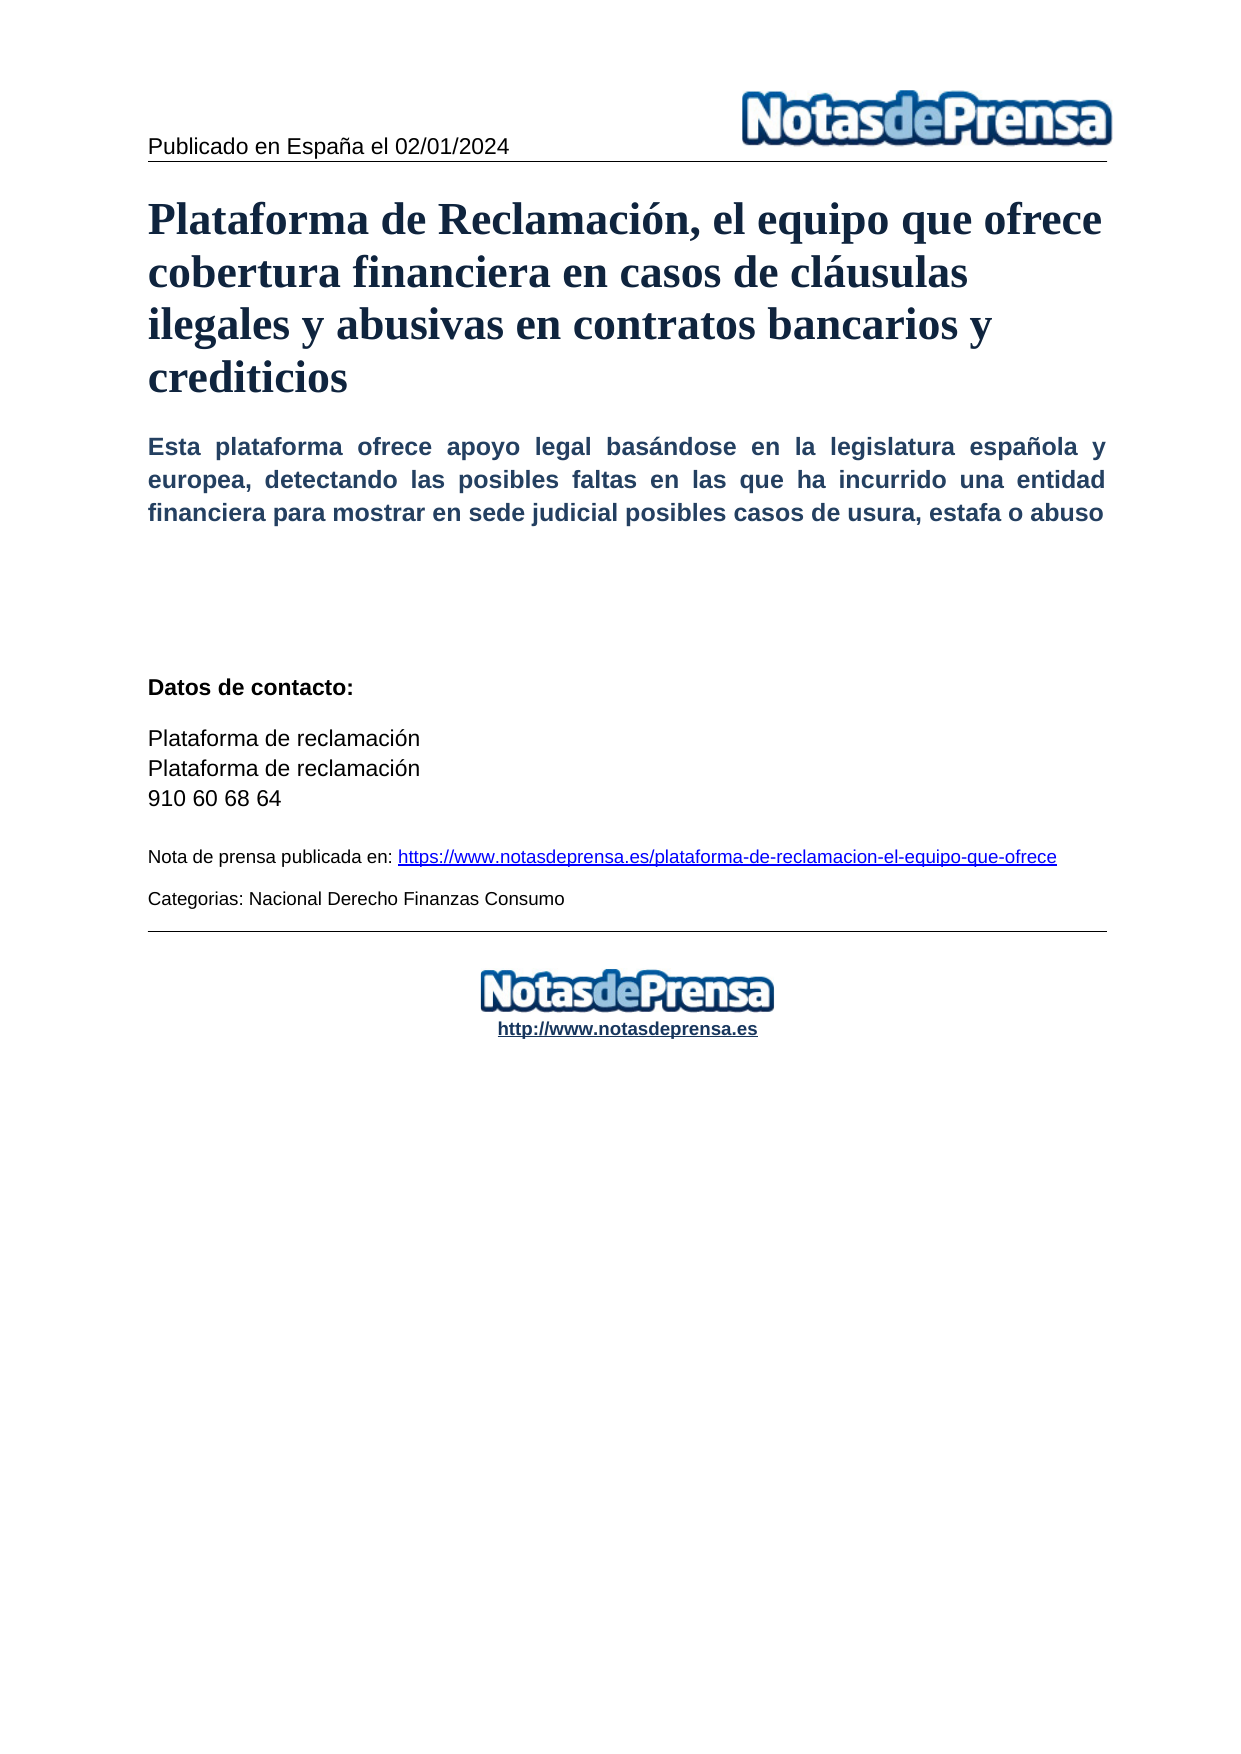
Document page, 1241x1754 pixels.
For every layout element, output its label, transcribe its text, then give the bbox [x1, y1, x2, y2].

text http://www.notasdeprensa.es [148, 1018, 1107, 1039]
picture [480, 968, 775, 1014]
text Nota de prensa publicada en: https://www.notasdeprensa.es/plataforma-de-reclamacion-el-equipo-que-ofrece [148, 846, 1107, 867]
subtitle Esta plataforma ofrece apoyo legal basándose en la legislatura española y europea, detectando las posibles faltas en las que ha incurrido una entidad financiera para mostrar en sede judicial posibles casos de usura, estafa o abuso [148, 432, 1107, 526]
text Categorias: Nacional Derecho Finanzas Consumo [148, 888, 1107, 910]
text Plataforma de reclamación [148, 725, 1063, 751]
text 910 60 68 64 [148, 785, 1063, 812]
subtitle Plataforma de Reclamación, el equipo que ofrece cobertura financiera en casos de cláusulas ilegales y abusivas en contratos bancarios y crediticios [148, 192, 1107, 402]
picture [742, 90, 1113, 148]
text Plataforma de reclamación [148, 755, 1063, 781]
text Publicado en España el 02/01/2024 [148, 133, 1107, 161]
text Datos de contacto: [148, 674, 1107, 700]
